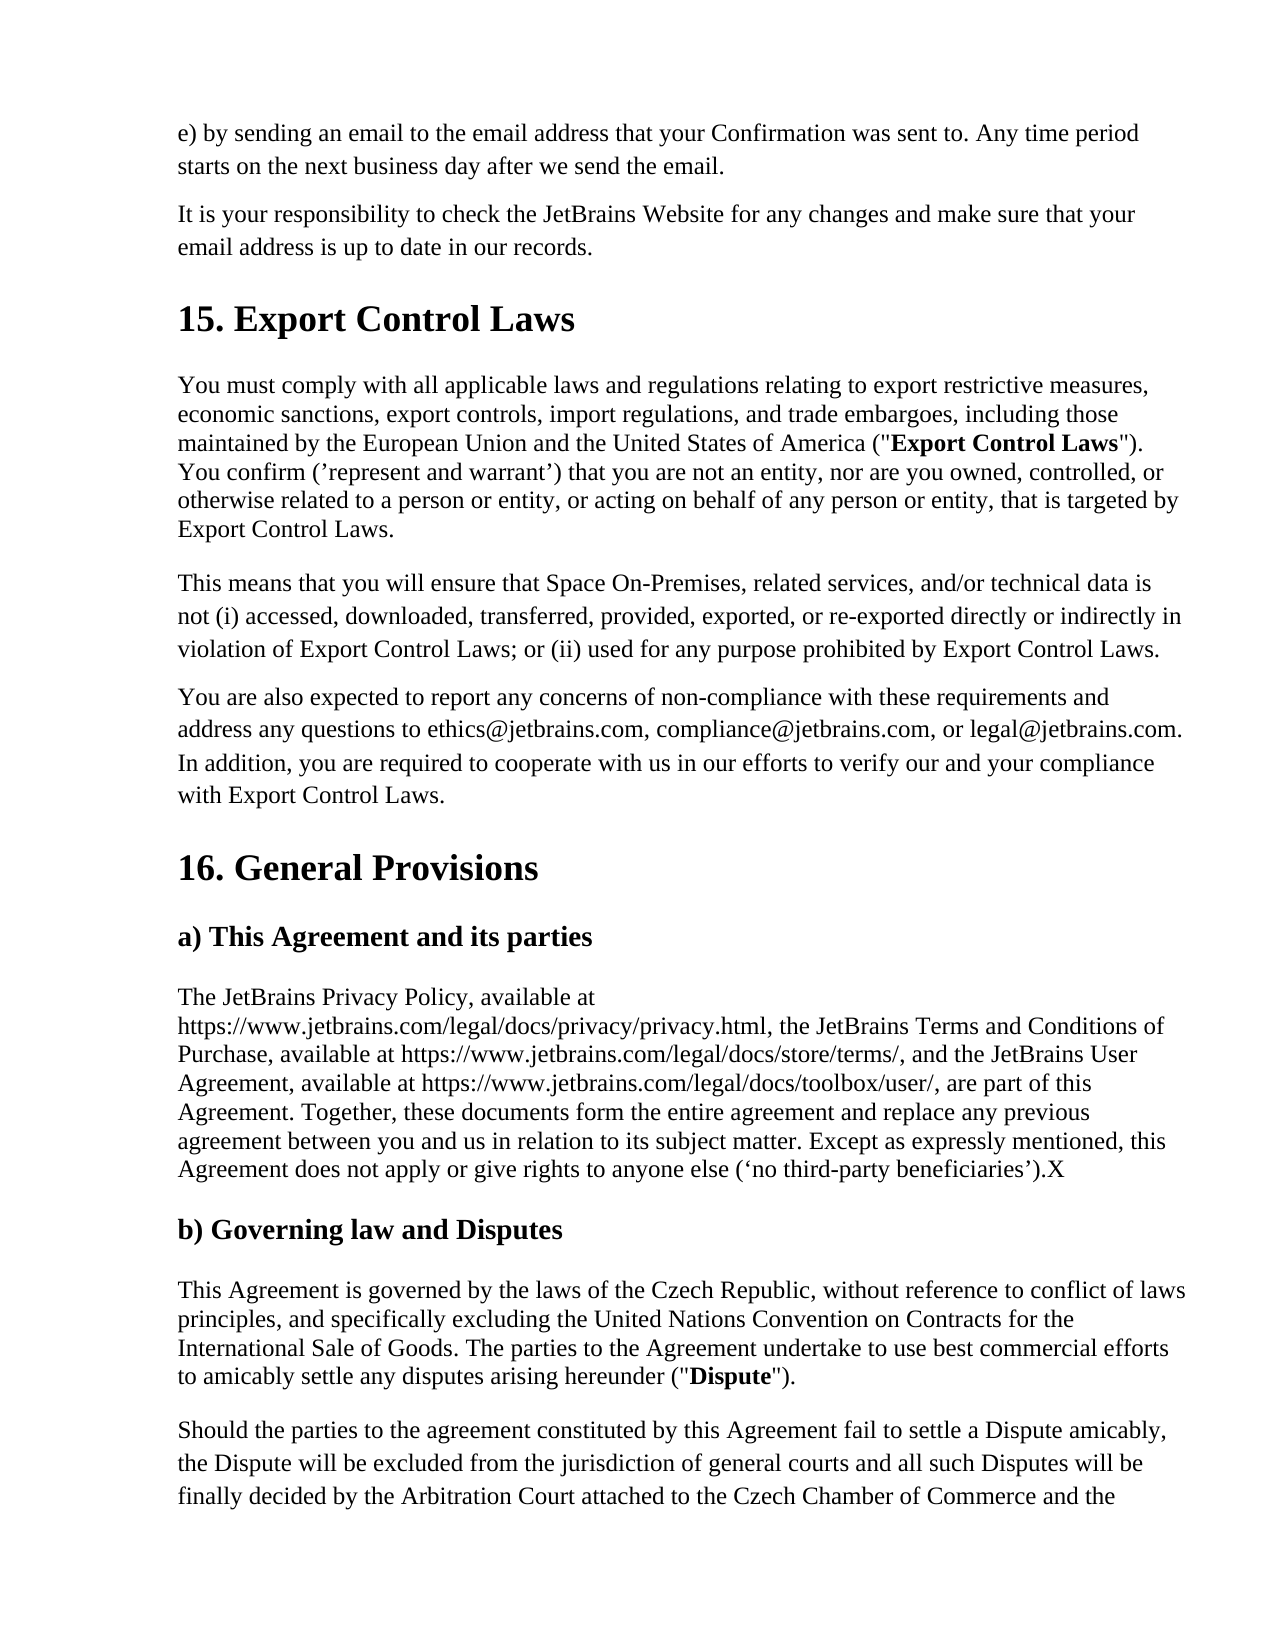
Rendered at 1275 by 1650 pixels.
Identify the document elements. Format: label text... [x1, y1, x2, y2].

text It is your responsibility to check the JetBrains Website for any changes and make sure that your email address is up to date in our records. [177, 199, 1186, 261]
text This means that you will ensure that Space On-Premises, related services, and/or technical data is not (i) accessed, downloaded, transferred, provided, exported, or re-exported directly or indirectly in violation of Export Control Laws; or (ii) used for any purpose prohibited by Export Control Laws. [177, 568, 1186, 663]
text e) by sending an email to the email address that your Confirmation was sent to. Any time period starts on the next business day after we send the email. [177, 118, 1186, 180]
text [177, 1415, 1186, 1510]
subtitle 16. General Provisions [177, 845, 1186, 888]
subtitle b) Governing law and Disputes [177, 1212, 1186, 1246]
subtitle 15. Export Control Laws [177, 296, 1186, 339]
text You are also expected to report any concerns of non-compliance with these requirements and address any questions to ethics@jetbrains.com, compliance@jetbrains.com, or legal@jetbrains.com. In addition, you are required to cooperate with us in our efforts to verify our and your compliance with Export Control Laws. [177, 682, 1186, 809]
subtitle a) This Agreement and its parties [177, 919, 1186, 953]
